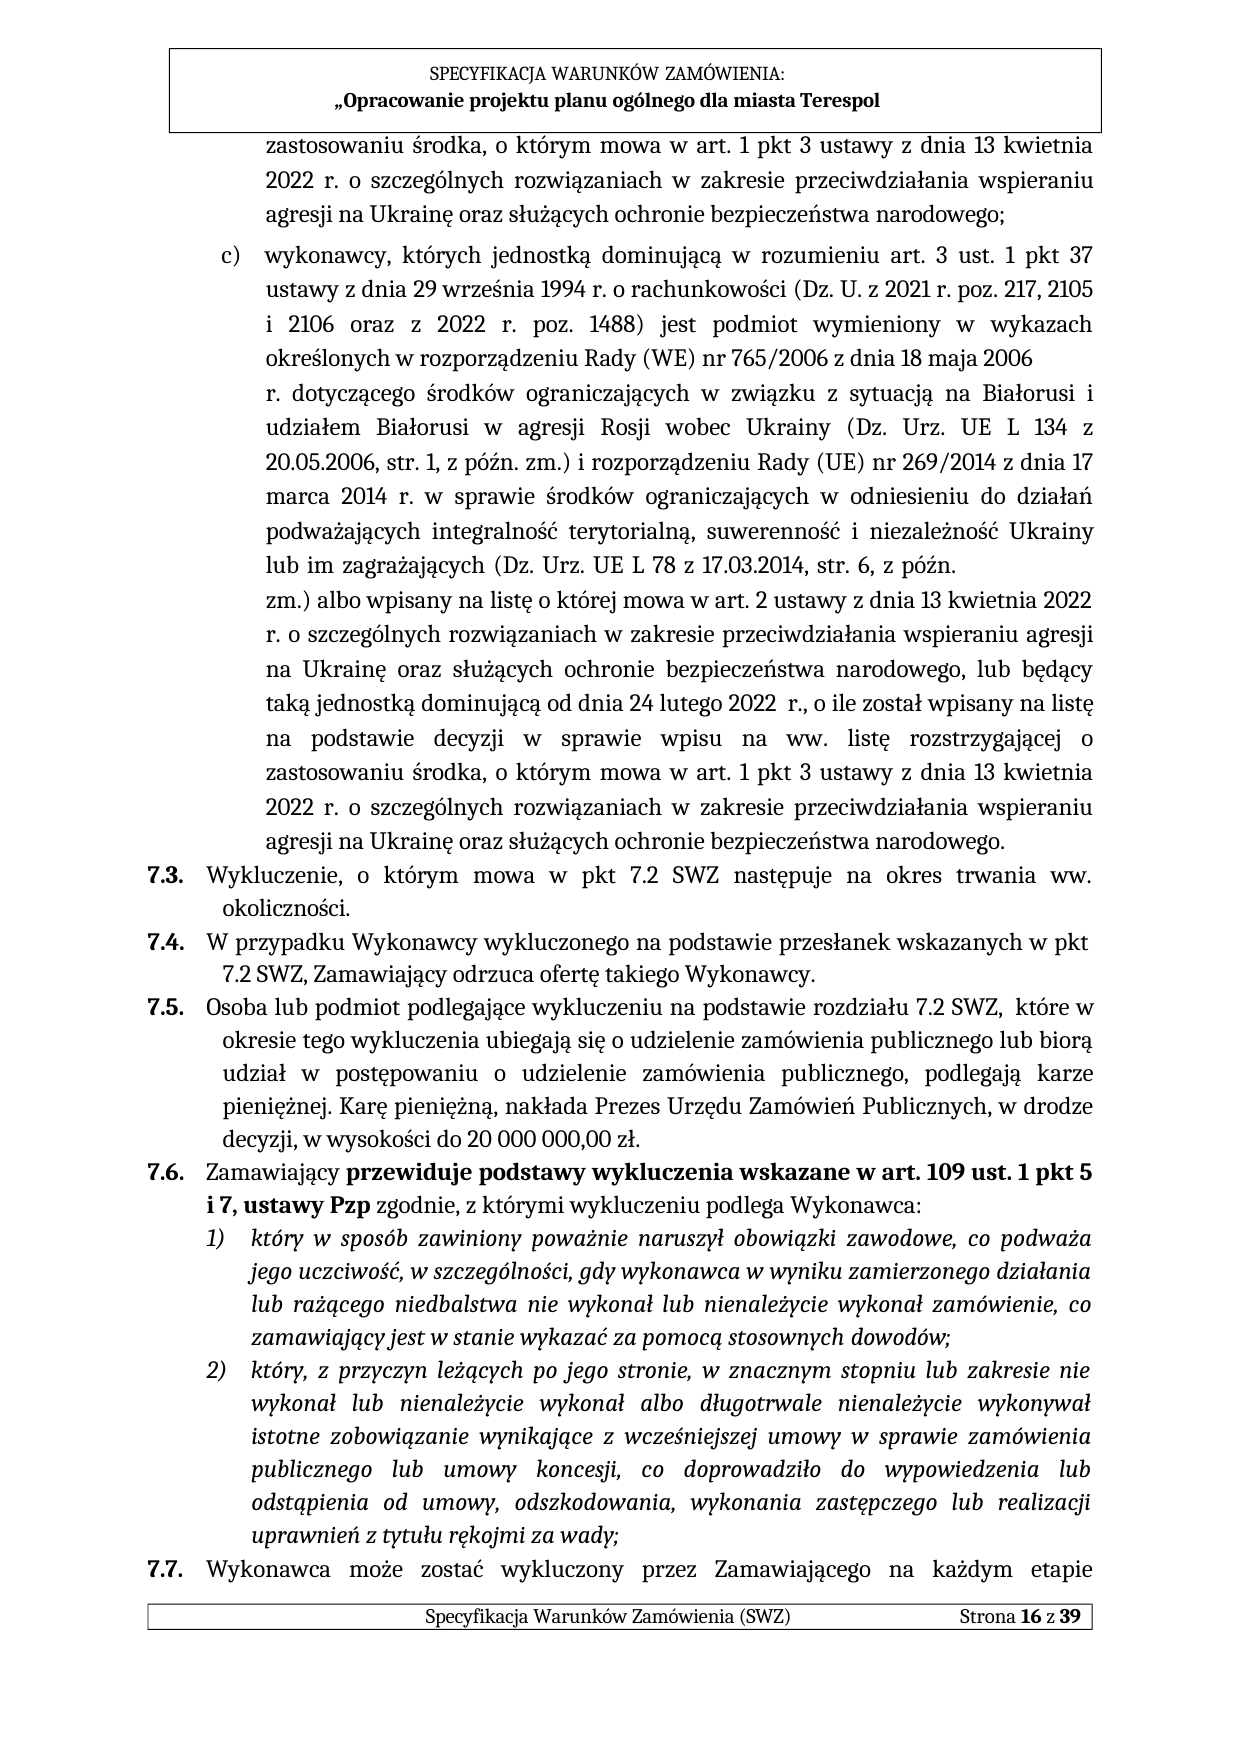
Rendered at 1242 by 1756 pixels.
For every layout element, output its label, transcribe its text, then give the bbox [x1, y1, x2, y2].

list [221, 131, 1095, 229]
list W przypadku Wykonawcy wykluczonego na podstawie przesłanek wskazanych w pkt 7.2 SWZ, Zamawiający odrzuca ofertę takiego Wykonawcy. [147, 927, 1089, 989]
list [147, 1554, 1094, 1583]
text zm.) albo wpisany na listę o której mowa w art. 2 ustawy z dnia 13 kwietnia 2022 r. o szczególnych rozwiązaniach w zakresie przeciwdziałania wspieraniu agresji na Ukrainę oraz służących ochronie bezpieczeństwa narodowego, lub będący taką jednostką dominującą od dnia 24 lutego 2022 r., o ile został wpisany na listę na podstawie decyzji w sprawie wpisu na ww. listę rozstrzygającej o zastosowaniu środka, o którym mowa w art. 1 pkt 3 ustawy z dnia 13 kwietnia 2022 r. o szczególnych rozwiązaniach w zakresie przeciwdziałania wspieraniu agresji na Ukrainę oraz służących ochronie bezpieczeństwa narodowego. [266, 586, 1094, 856]
list wykonawcy, których jednostką dominującą w rozumieniu art. 3 ust. 1 pkt 37 ustawy z dnia 29 września 1994 r. o rachunkowości (Dz. U. z 2021 r. poz. 217, 2105 i 2106 oraz z 2022 r. poz. 1488) jest podmiot wymieniony w wykazach określonych w rozporządzeniu Rady (WE) nr 765/2006 z dnia 18 maja 2006 [221, 241, 1094, 373]
list Osoba lub podmiot podlegające wykluczeniu na podstawie rozdziału 7.2 SWZ, które w okresie tego wykluczenia ubiegają się o udzielenie zamówienia publicznego lub biorą udział w postępowaniu o udzielenie zamówienia publicznego, podlegają karze pieniężnej. Karę pieniężną, nakłada Prezes Urzędu Zamówień Publicznych, w drodze decyzji, w wysokości do 20 000 000,00 zł. [147, 992, 1094, 1153]
list który, z przyczyn leżących po jego stronie, w znacznym stopniu lub zakresie nie wykonał lub nienależycie wykonał albo długotrwale nienależycie wykonywał istotne zobowiązanie wynikające z wcześniejszej umowy w sprawie zamówienia publicznego lub umowy koncesji, co doprowadziło do wypowiedzenia lub odstąpienia od umowy, odszkodowania, wykonania zastępczego lub realizacji uprawnień z tytułu rękojmi za wady; [206, 1356, 1095, 1550]
list Wykluczenie, o którym mowa w pkt 7.2 SWZ następuje na okres trwania ww. okoliczności. [147, 861, 1093, 923]
list Zamawiający przewiduje podstawy wykluczenia wskazane w art. 109 ust. 1 pkt 5 i 7, ustawy Pzp zgodnie, z którymi wykluczeniu podlega Wykonawca: [147, 1158, 1094, 1219]
text r. dotyczącego środków ograniczających w związku z sytuacją na Białorusi i udziałem Białorusi w agresji Rosji wobec Ukrainy (Dz. Urz. UE L 134 z 20.05.2006, str. 1, z późn. zm.) i rozporządzeniu Rady (UE) nr 269/2014 z dnia 17 marca 2014 r. w sprawie środków ograniczających w odniesieniu do działań podważających integralność terytorialną, suwerenność i niezależność Ukrainy lub im zagrażających (Dz. Urz. UE L 78 z 17.03.2014, str. 6, z późn. [266, 379, 1094, 580]
list który w sposób zawiniony poważnie naruszył obowiązki zawodowe, co podważa jego uczciwość, w szczególności, gdy wykonawca w wyniku zamierzonego działania lub rażącego niedbalstwa nie wykonał lub nienależycie wykonał zamówienie, co zamawiający jest w stanie wykazać za pomocą stosownych dowodów; [206, 1224, 1095, 1351]
